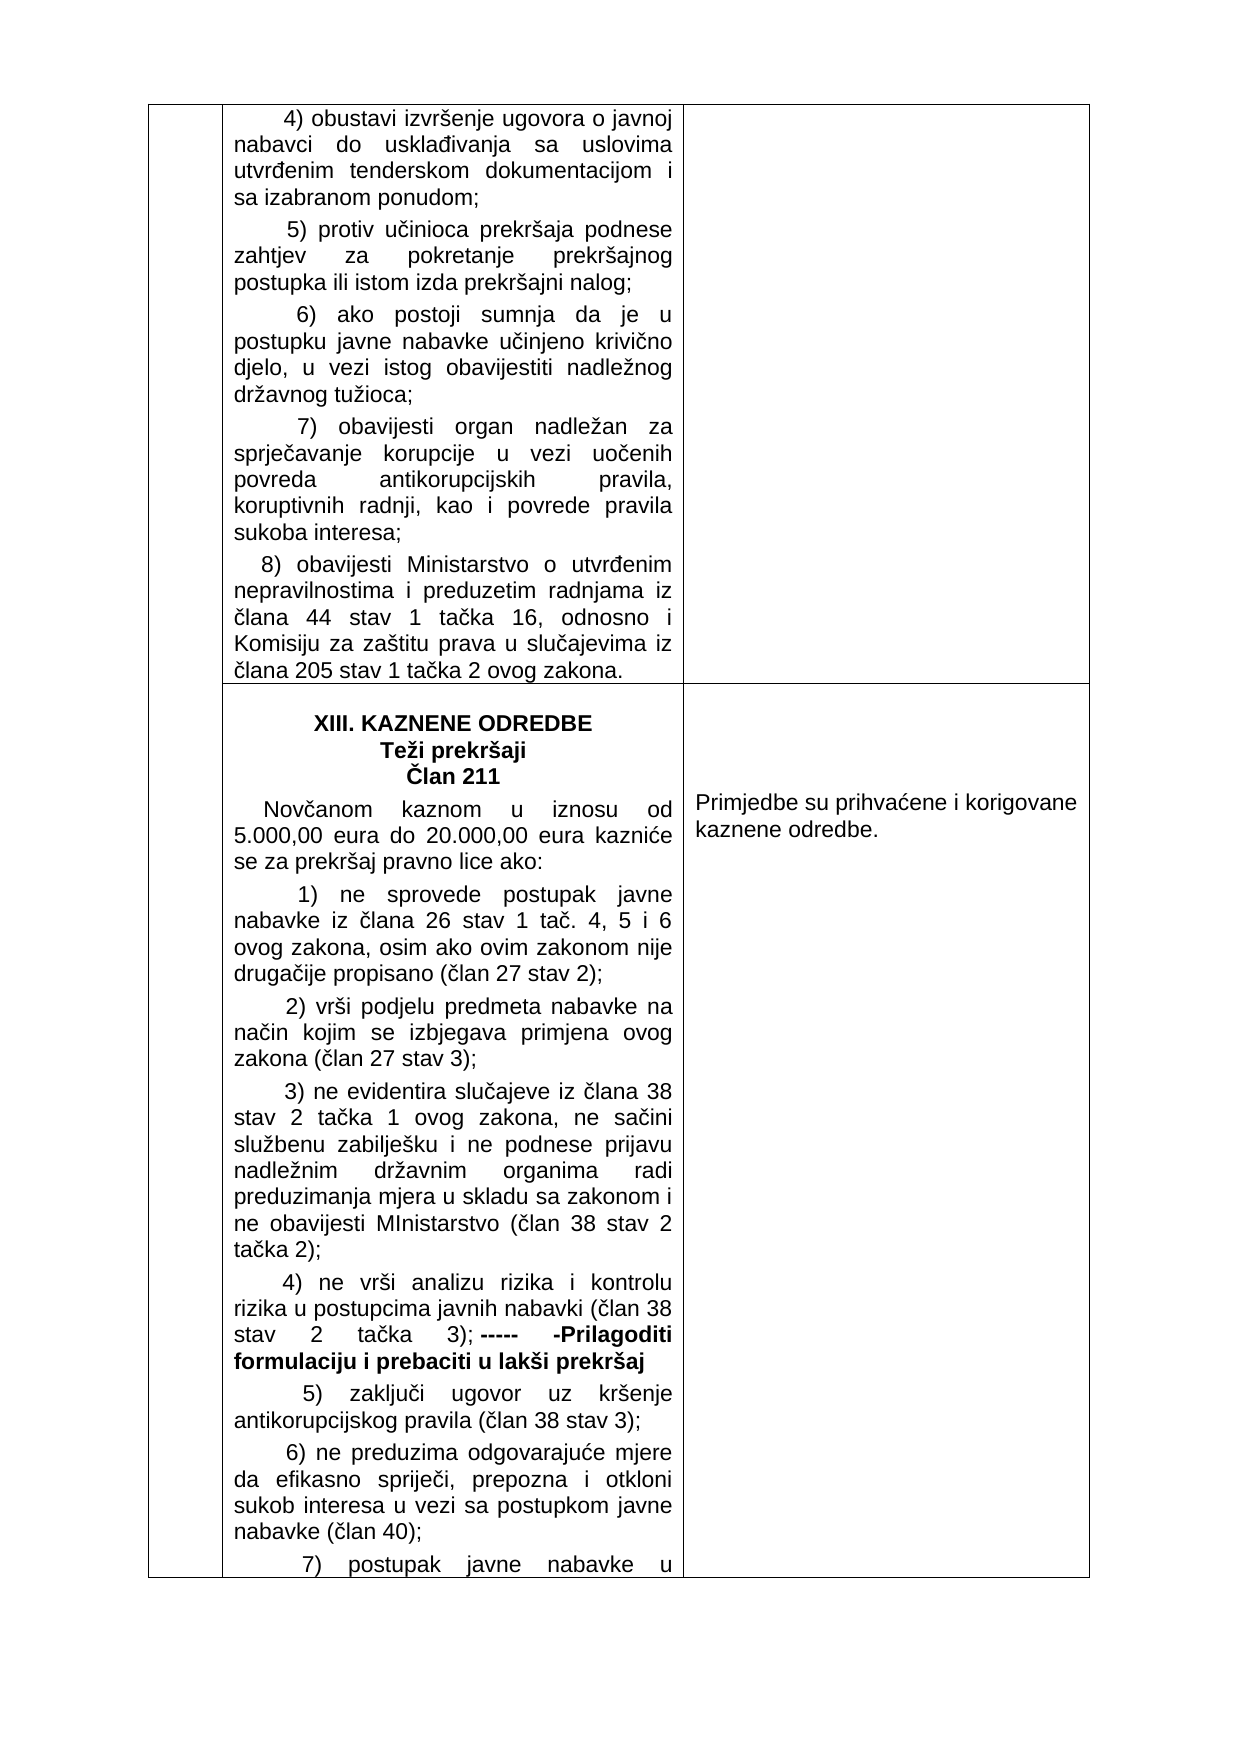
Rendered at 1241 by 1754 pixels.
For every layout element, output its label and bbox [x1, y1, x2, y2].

table_cell [684, 684, 1089, 1577]
table_cell [223, 684, 683, 1577]
table_cell [684, 105, 1089, 683]
table_cell [223, 105, 683, 683]
